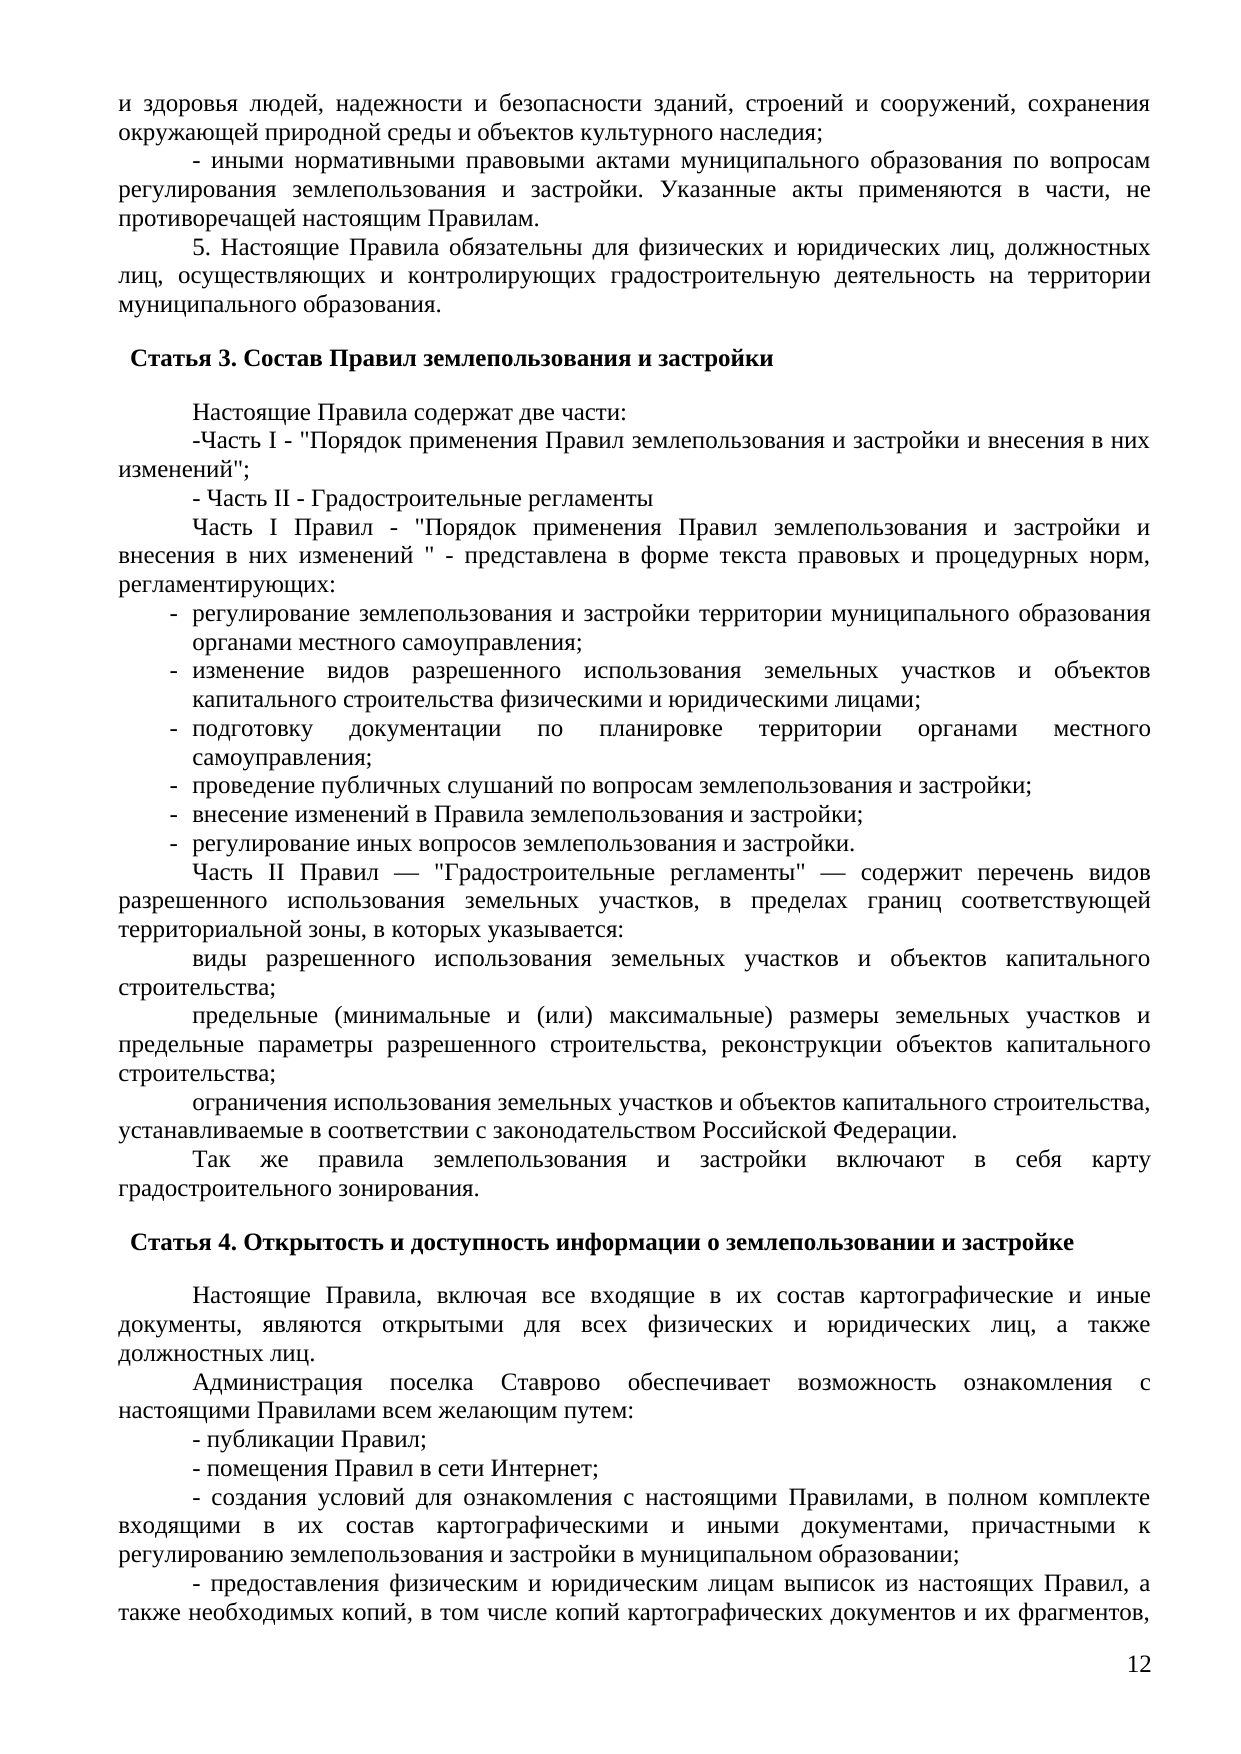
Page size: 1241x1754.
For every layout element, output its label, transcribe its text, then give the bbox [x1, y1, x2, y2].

text ограничения использования земельных участков и объектов капитального строительства, устанавливаемые в соответствии с законодательством Российской Федерации. [118, 1087, 1152, 1144]
text Статья 3. Состав Правил землепользования и застройки [130, 343, 1140, 372]
text Настоящие Правила содержат две части: [118, 397, 1152, 425]
text Часть I Правил - "Порядок применения Правил землепользования и застройки и внесения в них изменений " - представлена в форме текста правовых и процедурных норм, регламентирующих: [118, 512, 1152, 598]
text - иными нормативными правовыми актами муниципального образования по вопросам регулирования землепользования и застройки. Указанные акты применяются в части, не противоречащей настоящим Правилам. [118, 145, 1152, 232]
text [118, 88, 1152, 145]
text Настоящие Правила, включая все входящие в их состав картографические и иные документы, являются открытыми для всех физических и юридических лиц, а также должностных лиц. [118, 1280, 1152, 1367]
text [118, 1568, 1152, 1625]
list проведение публичных слушаний по вопросам землепользования и застройки; [169, 770, 1152, 799]
text Так же правила землепользования и застройки включают в себя карту градостроительного зонирования. [118, 1144, 1152, 1202]
list регулирование иных вопросов землепользования и застройки. [169, 828, 1152, 857]
list подготовку документации по планировке территории органами местного самоуправления; [169, 713, 1152, 770]
text - публикации Правил; [118, 1424, 1152, 1453]
text виды разрешенного использования земельных участков и объектов капитального строительства; [118, 943, 1152, 1000]
text - Часть II - Градостроительные регламенты [118, 483, 1152, 512]
text - создания условий для ознакомления с настоящими Правилами, в полном комплекте входящими в их состав картографическими и иными документами, причастными к регулированию землепользования и застройки в муниципальном образовании; [118, 1482, 1152, 1568]
text Часть II Правил — "Градостроительные регламенты" — содержит перечень видов разрешенного использования земельных участков, в пределах границ соответствующей территориальной зоны, в которых указывается: [118, 857, 1152, 943]
text Статья 4. Открытость и доступность информации о землепользовании и застройке [130, 1227, 1140, 1255]
text предельные (минимальные и (или) максимальные) размеры земельных участков и предельные параметры разрешенного строительства, реконструкции объектов капитального строительства; [118, 1000, 1152, 1087]
list внесение изменений в Правила землепользования и застройки; [169, 799, 1152, 828]
text Администрация поселка Ставрово обеспечивает возможность ознакомления с настоящими Правилами всем желающим путем: [118, 1367, 1152, 1424]
text -Часть I - "Порядок применения Правил землепользования и застройки и внесения в них изменений"; [118, 425, 1152, 483]
list регулирование землепользования и застройки территории муниципального образования органами местного самоуправления; [169, 598, 1152, 655]
text 5. Настоящие Правила обязательны для физических и юридических лиц, должностных лиц, осуществляющих и контролирующих градостроительную деятельность на территории муниципального образования. [118, 232, 1152, 318]
text - помещения Правил в сети Интернет; [118, 1453, 1152, 1482]
list изменение видов разрешенного использования земельных участков и объектов капитального строительства физическими и юридическими лицами; [169, 655, 1152, 713]
